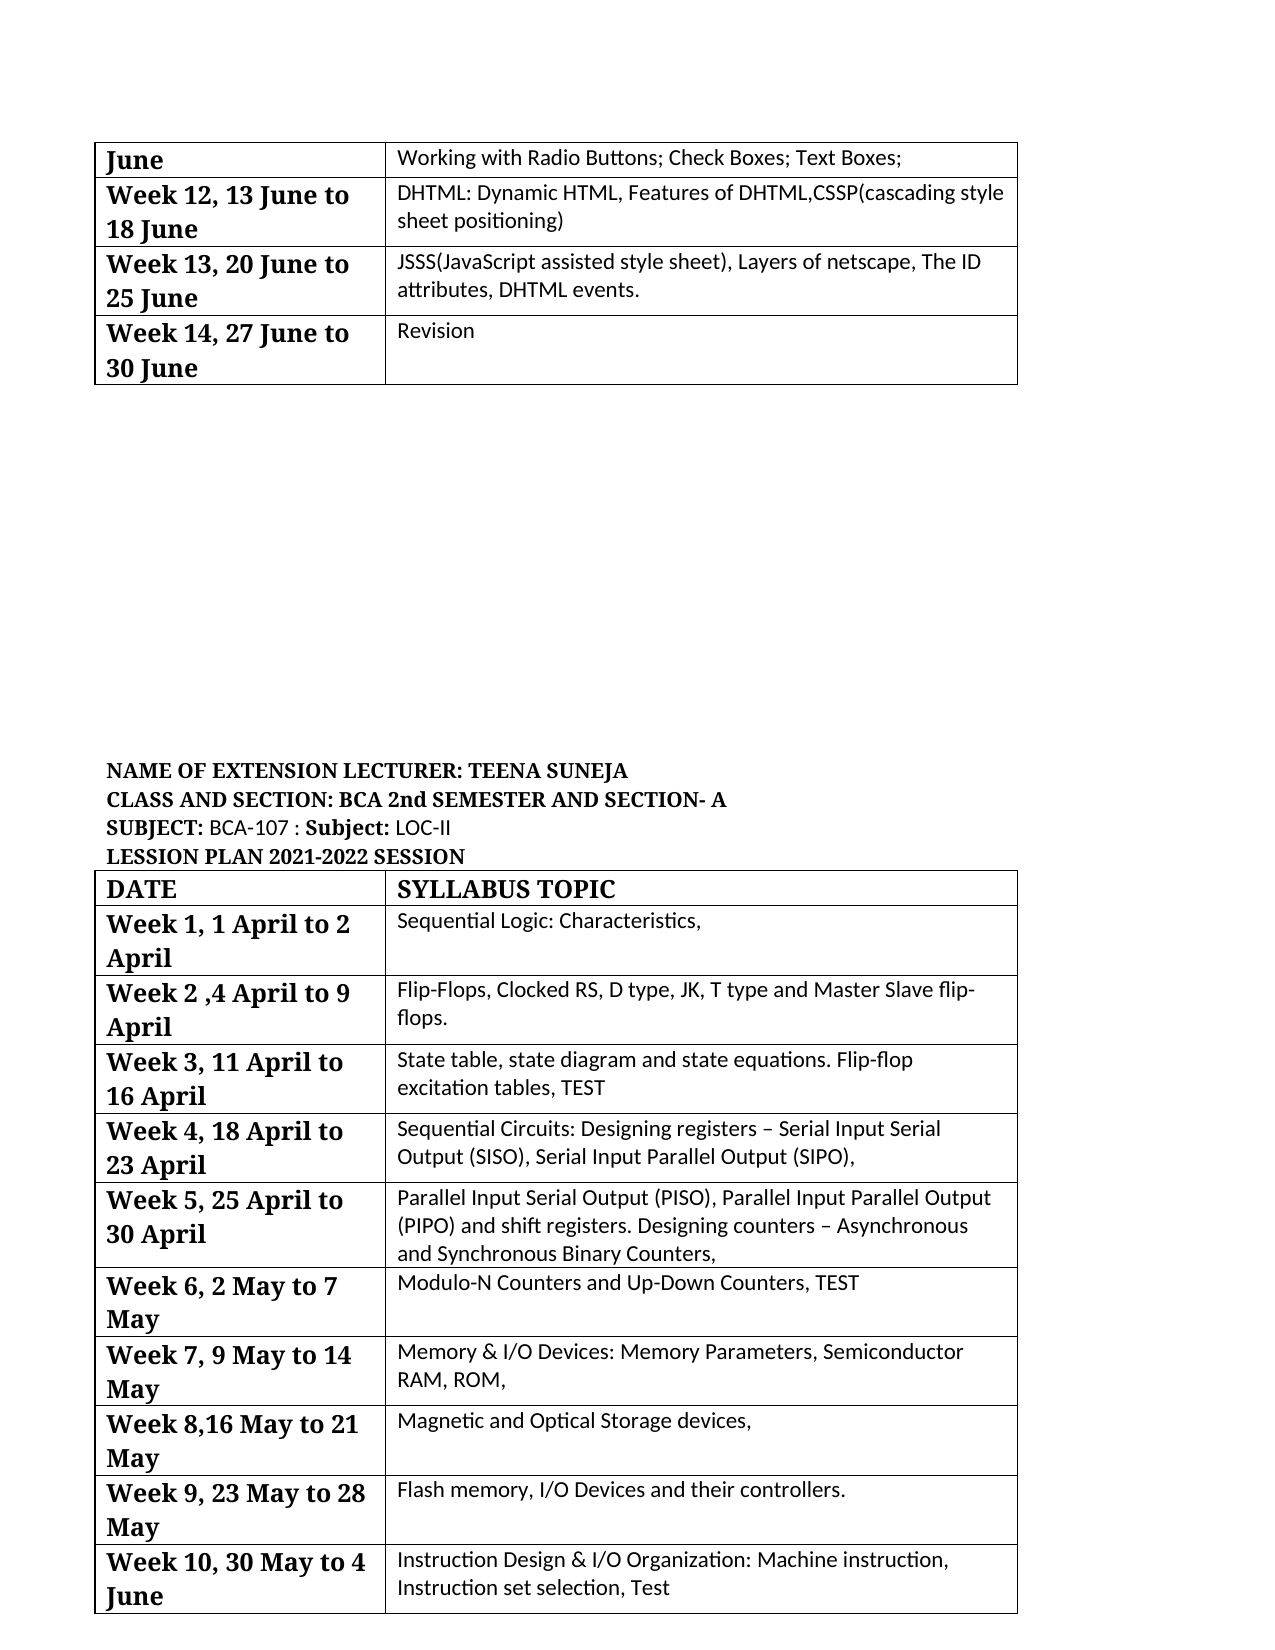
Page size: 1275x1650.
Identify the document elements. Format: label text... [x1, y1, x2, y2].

table_header DATE [96, 871, 385, 905]
text NAME OF EXTENSION LECTURER: TEENA SUNEJA [106, 756, 1148, 785]
table_cell Instruction Design & I/O Organization: Machine instruction, Instruction set selection, Test [386, 1545, 1017, 1613]
table_cell Week 12, 13 June to 18 June [96, 178, 385, 246]
table_cell Memory & I/O Devices: Memory Parameters, Semiconductor RAM, ROM, [386, 1337, 1017, 1405]
table_cell Week 7, 9 May to 14 May [96, 1337, 385, 1405]
table_cell Modulo-N Counters and Up-Down Counters, TEST [386, 1268, 1017, 1336]
text SUBJECT: BCA-107 : Subject: LOC-II [106, 813, 1148, 842]
table_cell Week 4, 18 April to 23 April [96, 1114, 385, 1182]
table_cell Week 8,16 May to 21 May [96, 1406, 385, 1474]
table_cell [386, 143, 1017, 177]
table_cell Parallel Input Serial Output (PISO), Parallel Input Parallel Output (PIPO) and shift registers. Designing counters – Asynchronous and Synchronous Binary Counters, [386, 1183, 1017, 1267]
table_cell Sequential Logic: Characteristics, [386, 906, 1017, 974]
text LESSION PLAN 2021-2022 SESSION [106, 842, 1148, 870]
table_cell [96, 143, 385, 177]
table_header SYLLABUS TOPIC [386, 871, 1017, 905]
table_cell Week 2 ,4 April to 9 April [96, 976, 385, 1044]
table_cell Week 3, 11 April to 16 April [96, 1045, 385, 1113]
table_cell Week 10, 30 May to 4 June [96, 1545, 385, 1613]
table_cell State table, state diagram and state equations. Flip-flop excitation tables, TEST [386, 1045, 1017, 1113]
table_cell JSSS(JavaScript assisted style sheet), Layers of netscape, The ID attributes, DHTML events. [386, 247, 1017, 315]
table_cell Sequential Circuits: Designing registers – Serial Input Serial Output (SISO), Serial Input Parallel Output (SIPO), [386, 1114, 1017, 1182]
table_cell Week 5, 25 April to 30 April [96, 1183, 385, 1267]
table_cell Flip-Flops, Clocked RS, D type, JK, T type and Master Slave flip-flops. [386, 976, 1017, 1044]
table_cell Magnetic and Optical Storage devices, [386, 1406, 1017, 1474]
table_cell Week 1, 1 April to 2 April [96, 906, 385, 974]
table_cell Week 9, 23 May to 28 May [96, 1476, 385, 1544]
table_cell Week 13, 20 June to 25 June [96, 247, 385, 315]
table_cell Flash memory, I/O Devices and their controllers. [386, 1476, 1017, 1544]
table_cell Week 6, 2 May to 7 May [96, 1268, 385, 1336]
text CLASS AND SECTION: BCA 2nd SEMESTER AND SECTION- A [106, 785, 1148, 813]
table_cell Week 14, 27 June to 30 June [96, 316, 385, 384]
table_cell DHTML: Dynamic HTML, Features of DHTML,CSSP(cascading style sheet positioning) [386, 178, 1017, 246]
table_cell Revision [386, 316, 1017, 384]
